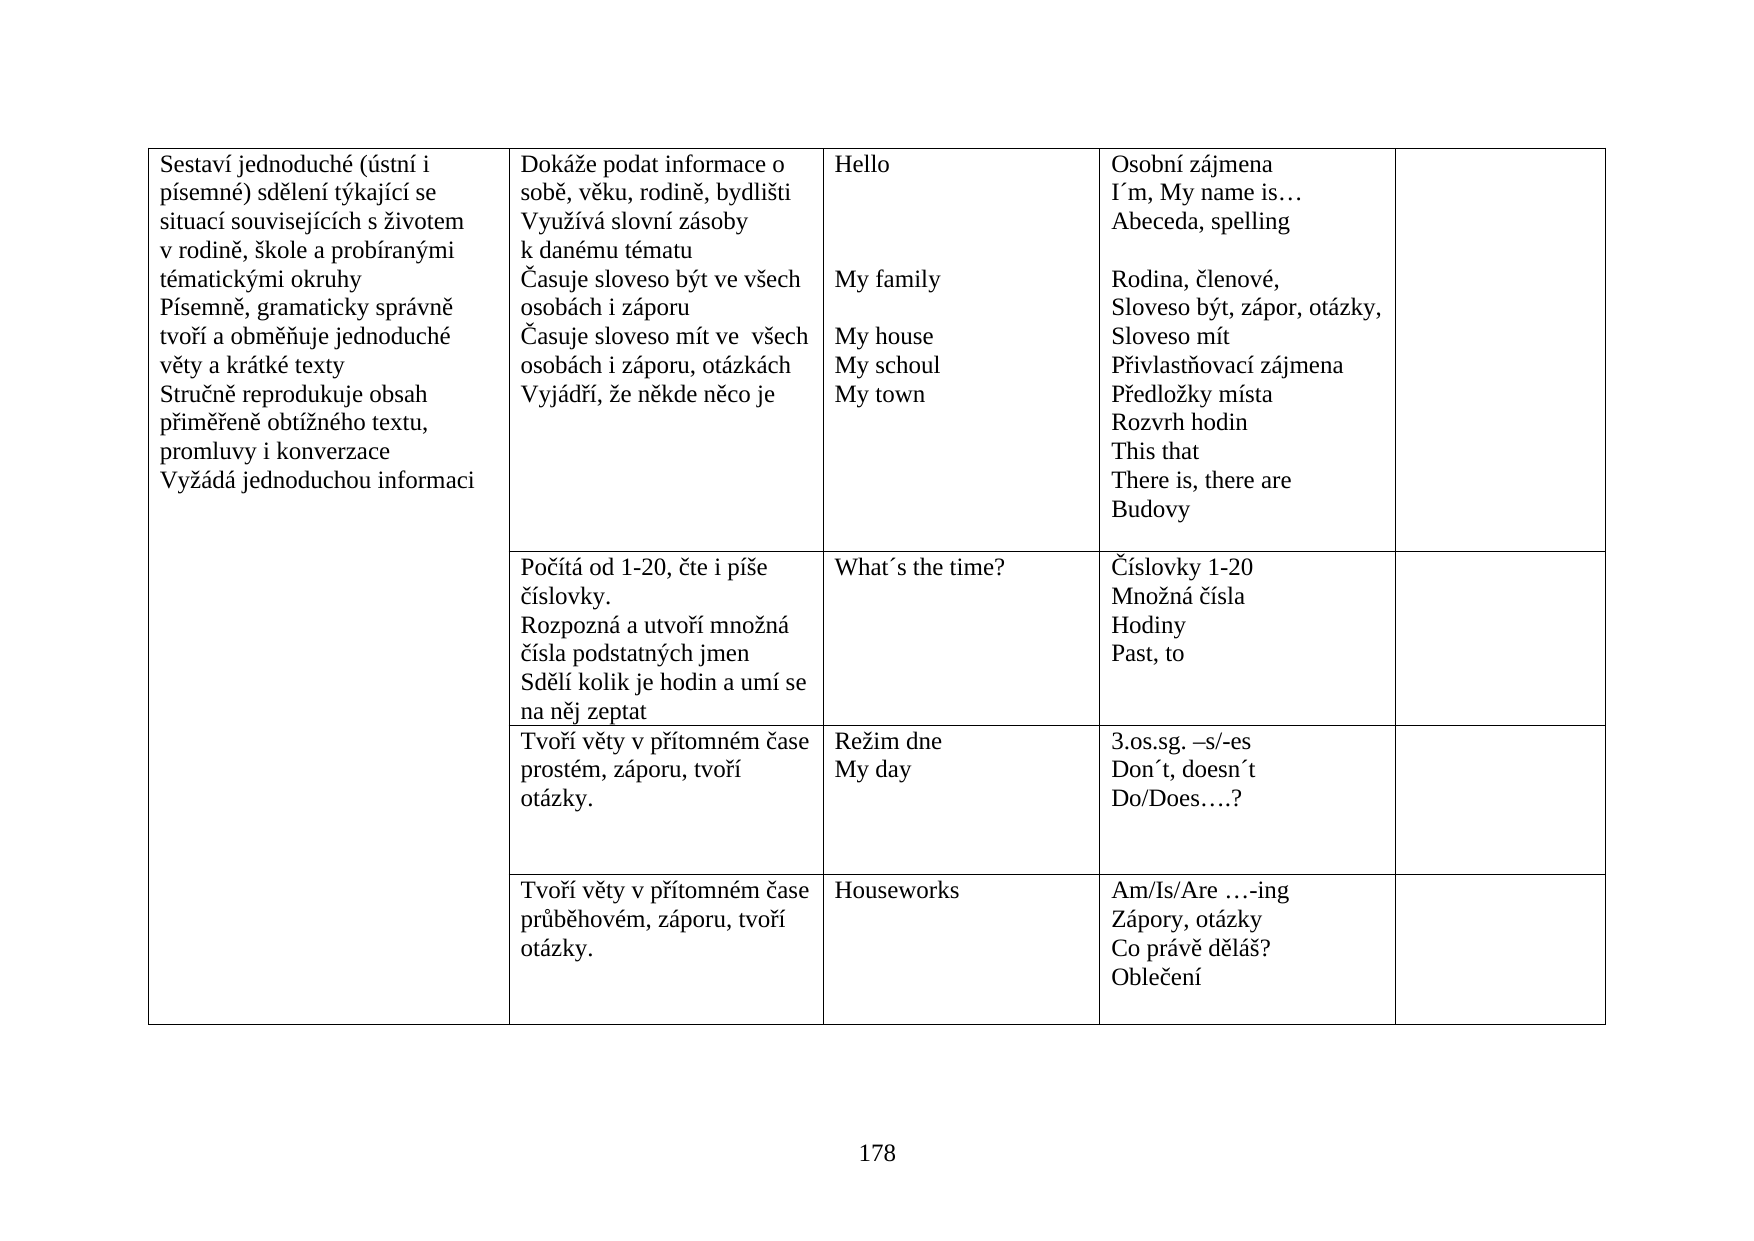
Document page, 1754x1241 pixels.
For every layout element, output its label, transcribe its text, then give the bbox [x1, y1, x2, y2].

table_cell Osobní zájmena I´m, My name is… Abeceda, spelling Rodina, členové, Sloveso být, zápor, otázky, Sloveso mít Přivlastňovací zájmena Předložky místa Rozvrh hodin This that There is, there are Budovy [1100, 149, 1395, 551]
table_cell Tvoří věty v přítomném čase průběhovém, záporu, tvoří otázky. [510, 875, 823, 1024]
table_cell Sestaví jednoduché (ústní i písemné) sdělení týkající se situací souvisejících s životem v rodině, škole a probíranými tématickými okruhy Písemně, gramaticky správně tvoří a obměňuje jednoduché věty a krátké texty Stručně reprodukuje obsah přiměřeně obtížného textu, promluvy i konverzace Vyžádá jednoduchou informaci [149, 149, 509, 1024]
table_cell [1396, 552, 1605, 725]
table_cell Tvoří věty v přítomném čase prostém, záporu, tvoří otázky. [510, 726, 823, 874]
table_cell Dokáže podat informace o sobě, věku, rodině, bydlišti Využívá slovní zásoby k danému tématu Časuje sloveso být ve všech osobách i záporu Časuje sloveso mít ve všech osobách i záporu, otázkách Vyjádří, že někde něco je [510, 149, 823, 551]
table_cell [1396, 149, 1605, 551]
table_cell [1396, 726, 1605, 874]
table_cell Hello My family My house My schoul My town [824, 149, 1099, 551]
table_cell What´s the time? [824, 552, 1099, 725]
table_cell Počítá od 1-20, čte i píše číslovky. Rozpozná a utvoří množná čísla podstatných jmen Sdělí kolik je hodin a umí se na něj zeptat [510, 552, 823, 725]
table_cell Číslovky 1-20 Množná čísla Hodiny Past, to [1100, 552, 1395, 725]
table_cell Houseworks [824, 875, 1099, 1024]
table_cell Am/Is/Are …-ing Zápory, otázky Co právě děláš? Oblečení [1100, 875, 1395, 1024]
table_cell 3.os.sg. –s/-es Don´t, doesn´t Do/Does….? [1100, 726, 1395, 874]
table_cell [1396, 875, 1605, 1024]
table_cell Režim dne My day [824, 726, 1099, 874]
